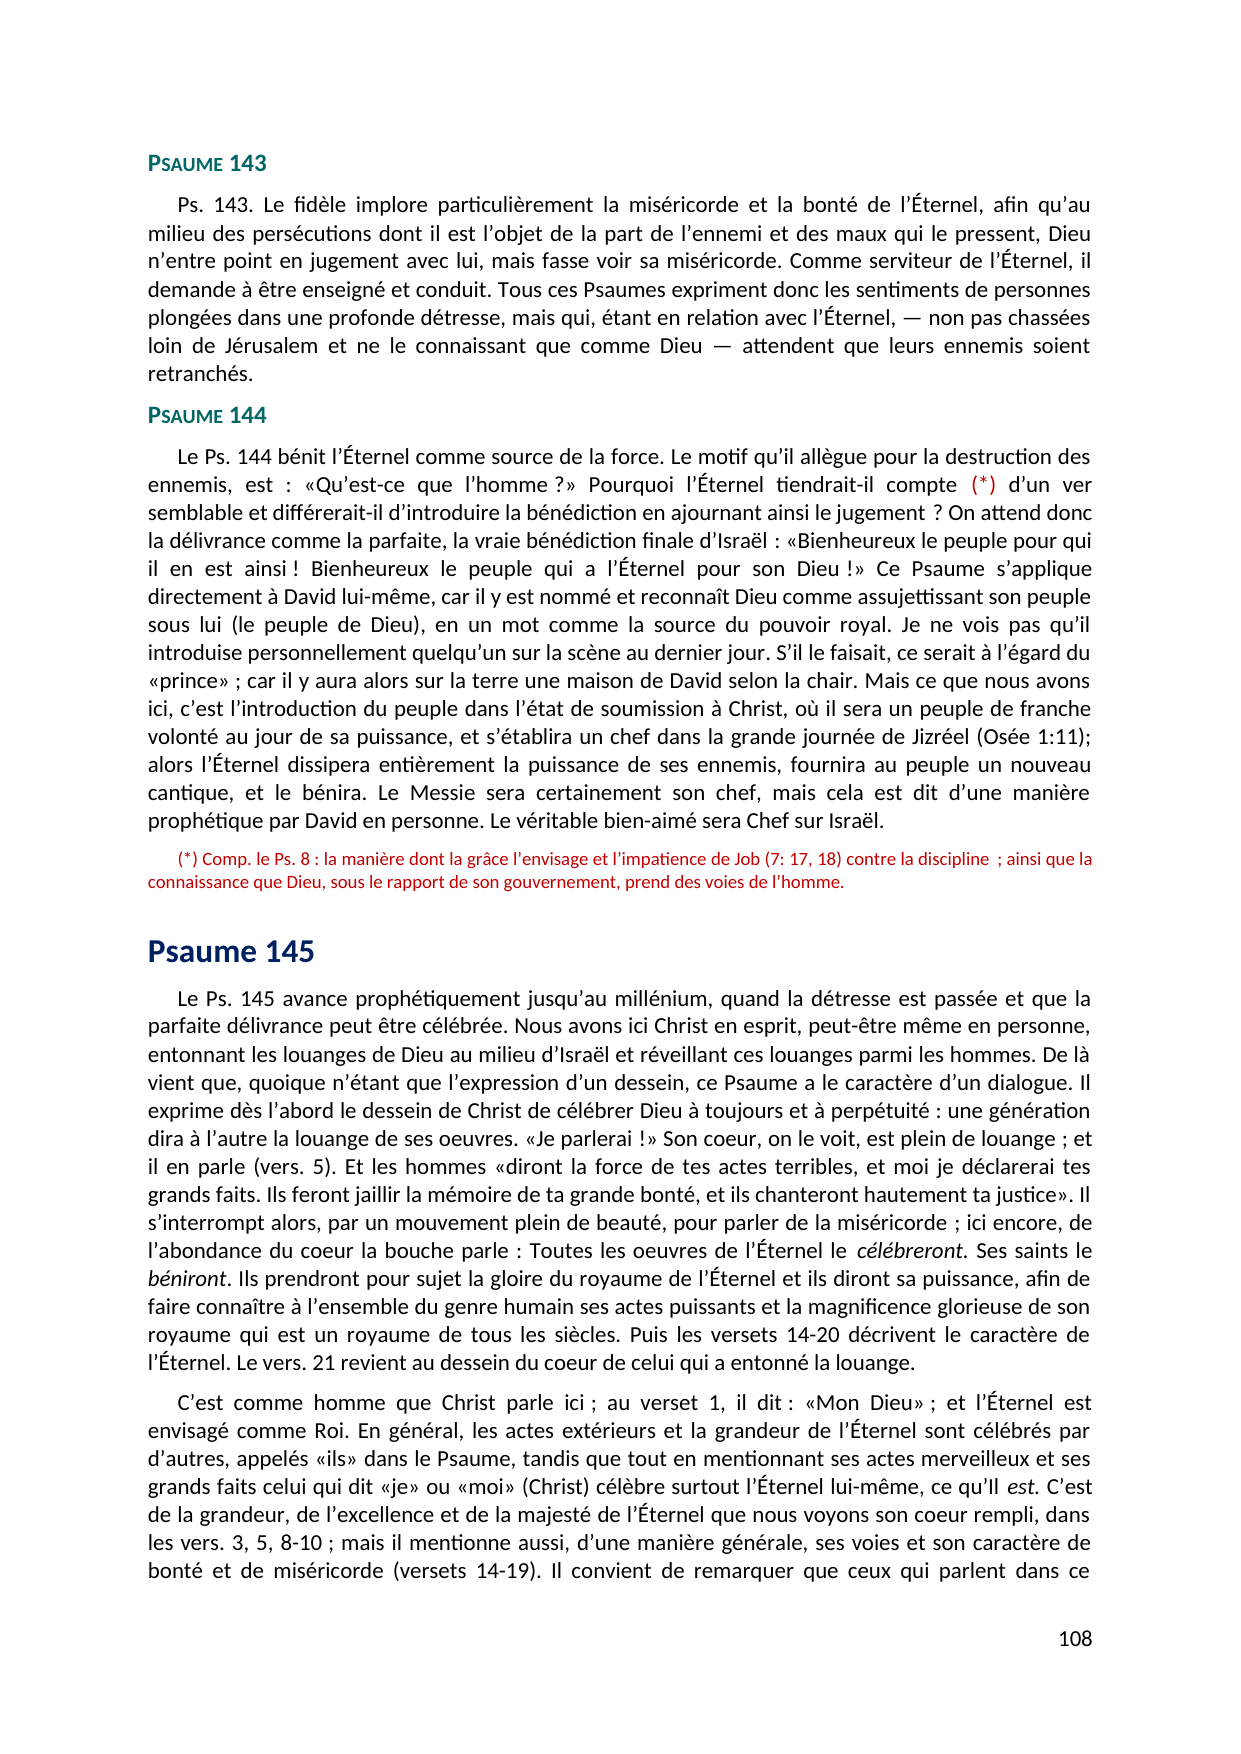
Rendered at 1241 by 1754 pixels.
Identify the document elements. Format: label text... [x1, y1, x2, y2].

text Ps. 143. Le fidèle implore particulièrement la miséricorde et la bonté de l’Éternel, afin qu’au milieu des persécutions dont il est l’objet de la part de l’ennemi et des maux qui le pressent, Dieu n’entre point en jugement avec lui, mais fasse voir sa miséricorde. Comme serviteur de l’Éternel, il demande à être enseigné et conduit. Tous ces Psaumes expriment donc les sentiments de personnes plongées dans une profonde détresse, mais qui, étant en relation avec l’Éternel, — non pas chassées loin de Jérusalem et ne le connaissant que comme Dieu — attendent que leurs ennemis soient retranchés. [148, 191, 1093, 387]
text Le Ps. 145 avance prophétiquement jusqu’au millénium, quand la détresse est passée et que la parfaite délivrance peut être célébrée. Nous avons ici Christ en esprit, peut-être même en personne, entonnant les louanges de Dieu au milieu d’Israël et réveillant ces louanges parmi les hommes. De là vient que, quoique n’étant que l’expression d’un dessein, ce Psaume a le caractère d’un dialogue. Il exprime dès l’abord le dessein de Christ de célébrer Dieu à toujours et à perpétuité : une génération dira à l’autre la louange de ses oeuvres. «Je parlerai !» Son coeur, on le voit, est plein de louange ; et il en parle (vers. 5). Et les hommes «diront la force de tes actes terribles, et moi je déclarerai tes grands faits. Ils feront jaillir la mémoire de ta grande bonté, et ils chanteront hautement ta justice». Il s’interrompt alors, par un mouvement plein de beauté, pour parler de la miséricorde ; ici encore, de l’abondance du coeur la bouche parle : Toutes les oeuvres de l’Éternel le célébreront. Ses saints le béniront. Ils prendront pour sujet la gloire du royaume de l’Éternel et ils diront sa puissance, afin de faire connaître à l’ensemble du genre humain ses actes puissants et la magnificence glorieuse de son royaume qui est un royaume de tous les siècles. Puis les versets 14-20 décrivent le caractère de l’Éternel. Le vers. 21 revient au dessein du coeur de celui qui a entonné la louange. [148, 984, 1093, 1376]
subtitle Psaume 144 [148, 399, 1093, 430]
subtitle Psaume 143 [148, 148, 1093, 178]
text (*) Comp. le Ps. 8 : la manière dont la grâce l’envisage et l’impatience de Job (7: 17, 18) contre la discipline ; ainsi que la connaissance que Dieu, sous le rapport de son gouvernement, prend des voies de l’homme. [148, 847, 1093, 893]
subtitle Psaume 145 [148, 930, 1093, 971]
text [148, 1388, 1093, 1584]
text Le Ps. 144 bénit l’Éternel comme source de la force. Le motif qu’il allègue pour la destruction des ennemis, est : «Qu’est-ce que l’homme ?» Pourquoi l’Éternel tiendrait-il compte (*) d’un ver semblable et différerait-il d’introduire la bénédiction en ajournant ainsi le jugement ? On attend donc la délivrance comme la parfaite, la vraie bénédiction finale d’Israël : «Bienheureux le peuple pour qui il en est ainsi ! Bienheureux le peuple qui a l’Éternel pour son Dieu !» Ce Psaume s’applique directement à David lui-même, car il y est nommé et reconnaît Dieu comme assujettissant son peuple sous lui (le peuple de Dieu), en un mot comme la source du pouvoir royal. Je ne vois pas qu’il introduise personnellement quelqu’un sur la scène au dernier jour. S’il le faisait, ce serait à l’égard du «prince» ; car il y aura alors sur la terre une maison de David selon la chair. Mais ce que nous avons ici, c’est l’introduction du peuple dans l’état de soumission à Christ, où il sera un peuple de franche volonté au jour de sa puissance, et s’établira un chef dans la grande journée de Jizréel (Osée 1:11); alors l’Éternel dissipera entièrement la puissance de ses ennemis, fournira au peuple un nouveau cantique, et le bénira. Le Messie sera certainement son chef, mais cela est dit d’une manière prophétique par David en personne. Le véritable bien-aimé sera Chef sur Israël. [148, 442, 1093, 834]
